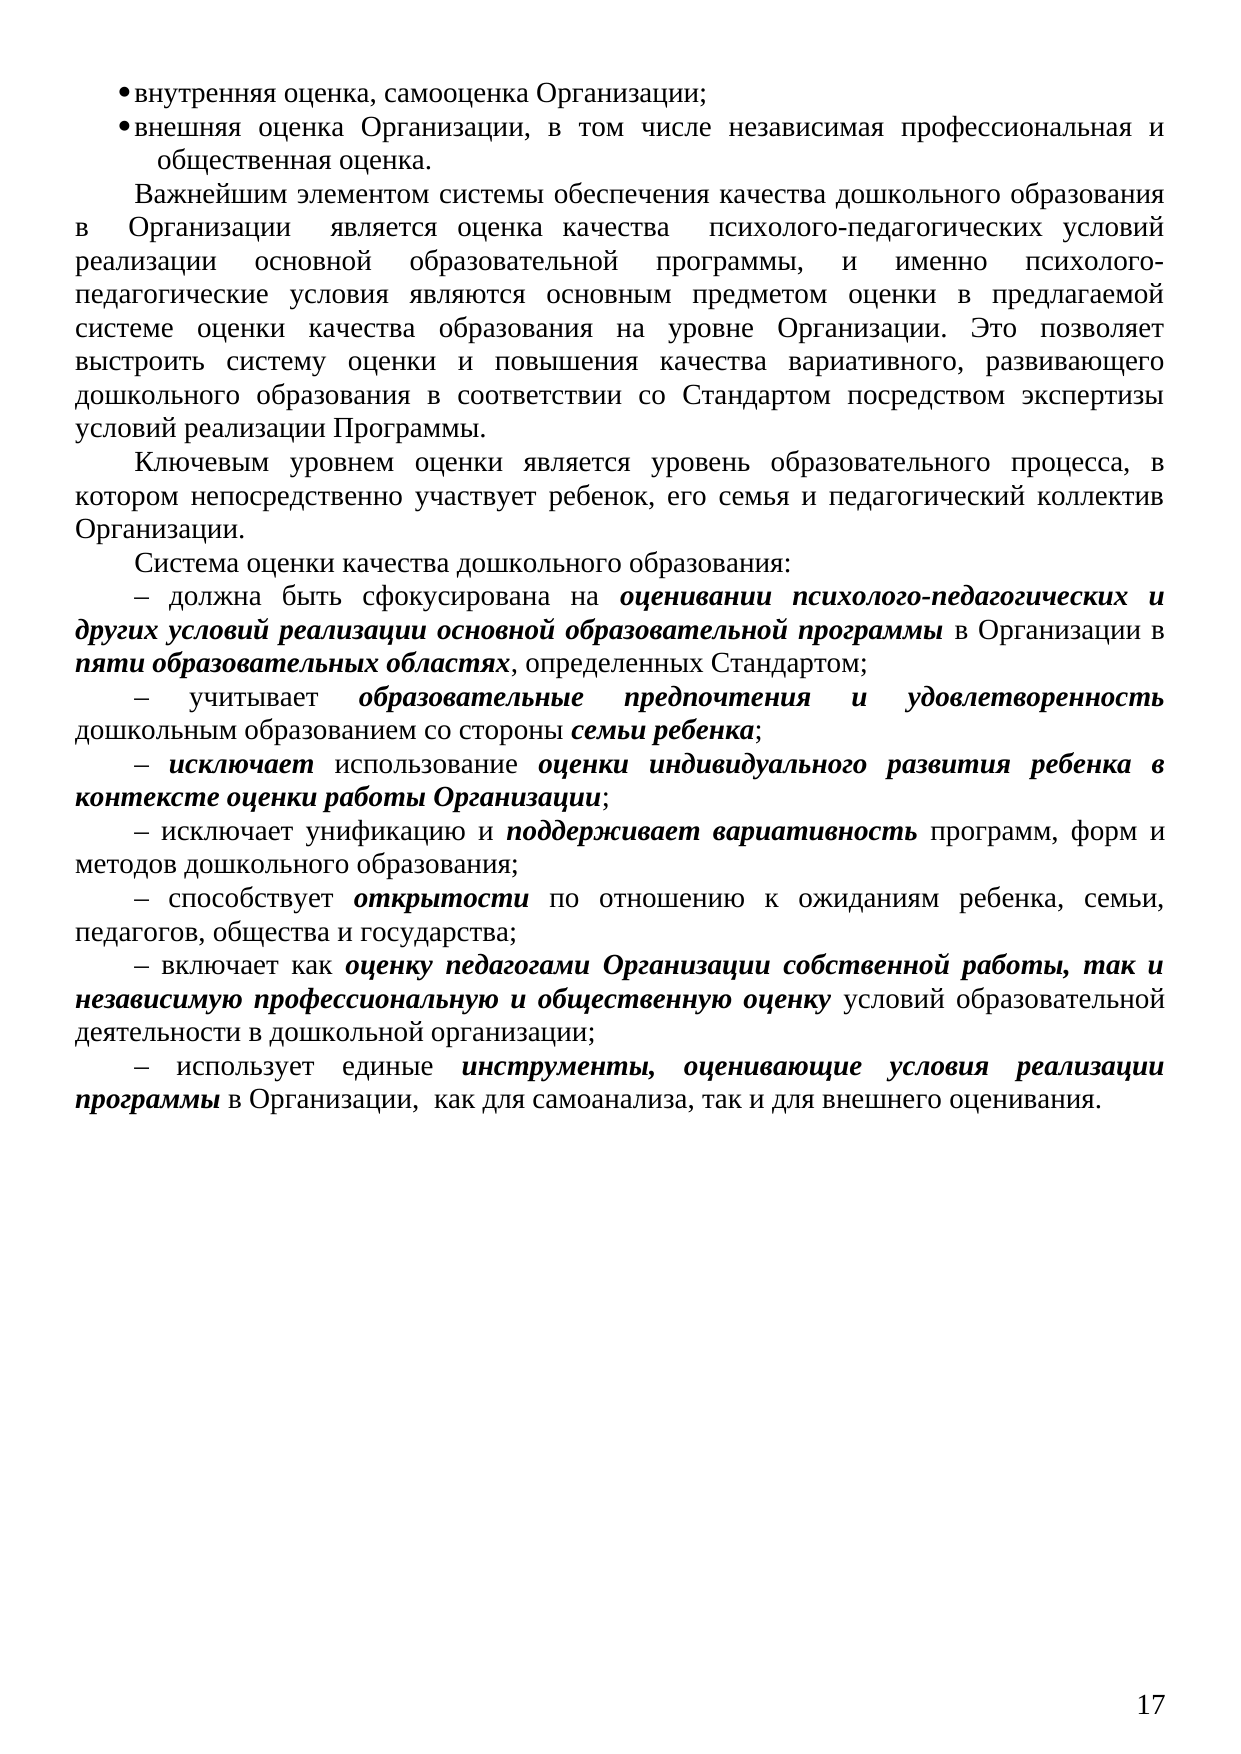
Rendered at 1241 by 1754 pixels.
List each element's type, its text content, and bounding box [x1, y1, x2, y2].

text – включает как оценку педагогами Организации собственной работы, так и независимую профессиональную и общественную оценку условий образовательной деятельности в дошкольной организации; [75, 947, 1165, 1048]
text Система оценки качества дошкольного образования: [75, 545, 1165, 578]
text – должна быть сфокусирована на оценивании психолого-педагогических и других условий реализации основной образовательной программы в Организации в пяти образовательных областях, определенных Стандартом; [75, 578, 1165, 679]
text Важнейшим элементом системы обеспечения качества дошкольного образования в Организации является оценка качества психолого-педагогических условий реализации основной образовательной программы, и именно психолого-педагогические условия являются основным предметом оценки в предлагаемой системе оценки качества образования на уровне Организации. Это позволяет выстроить систему оценки и повышения качества вариативного, развивающего дошкольного образования в соответствии со Стандартом посредством экспертизы условий реализации Программы. [75, 176, 1165, 444]
text – способствует открытости по отношению к ожиданиям ребенка, семьи, педагогов, общества и государства; [75, 880, 1165, 947]
list внешняя оценка Организации, в том числе независимая профессиональная и общественная оценка. [119, 109, 1165, 176]
text – использует единые инструменты, оценивающие условия реализации программы в Организации, как для самоанализа, так и для внешнего оценивания. [75, 1048, 1165, 1115]
text – исключает использование оценки индивидуального развития ребенка в контексте оценки работы Организации; [75, 746, 1165, 813]
text Ключевым уровнем оценки является уровень образовательного процесса, в котором непосредственно участвует ребенок, его семья и педагогический коллектив Организации. [75, 444, 1165, 545]
list внутренняя оценка, самооценка Организации; [119, 75, 1165, 109]
text – учитывает образовательные предпочтения и удовлетворенность дошкольным образованием со стороны семьи ребенка; [75, 679, 1165, 746]
text – исключает унификацию и поддерживает вариативность программ, форм и методов дошкольного образования; [75, 813, 1165, 880]
